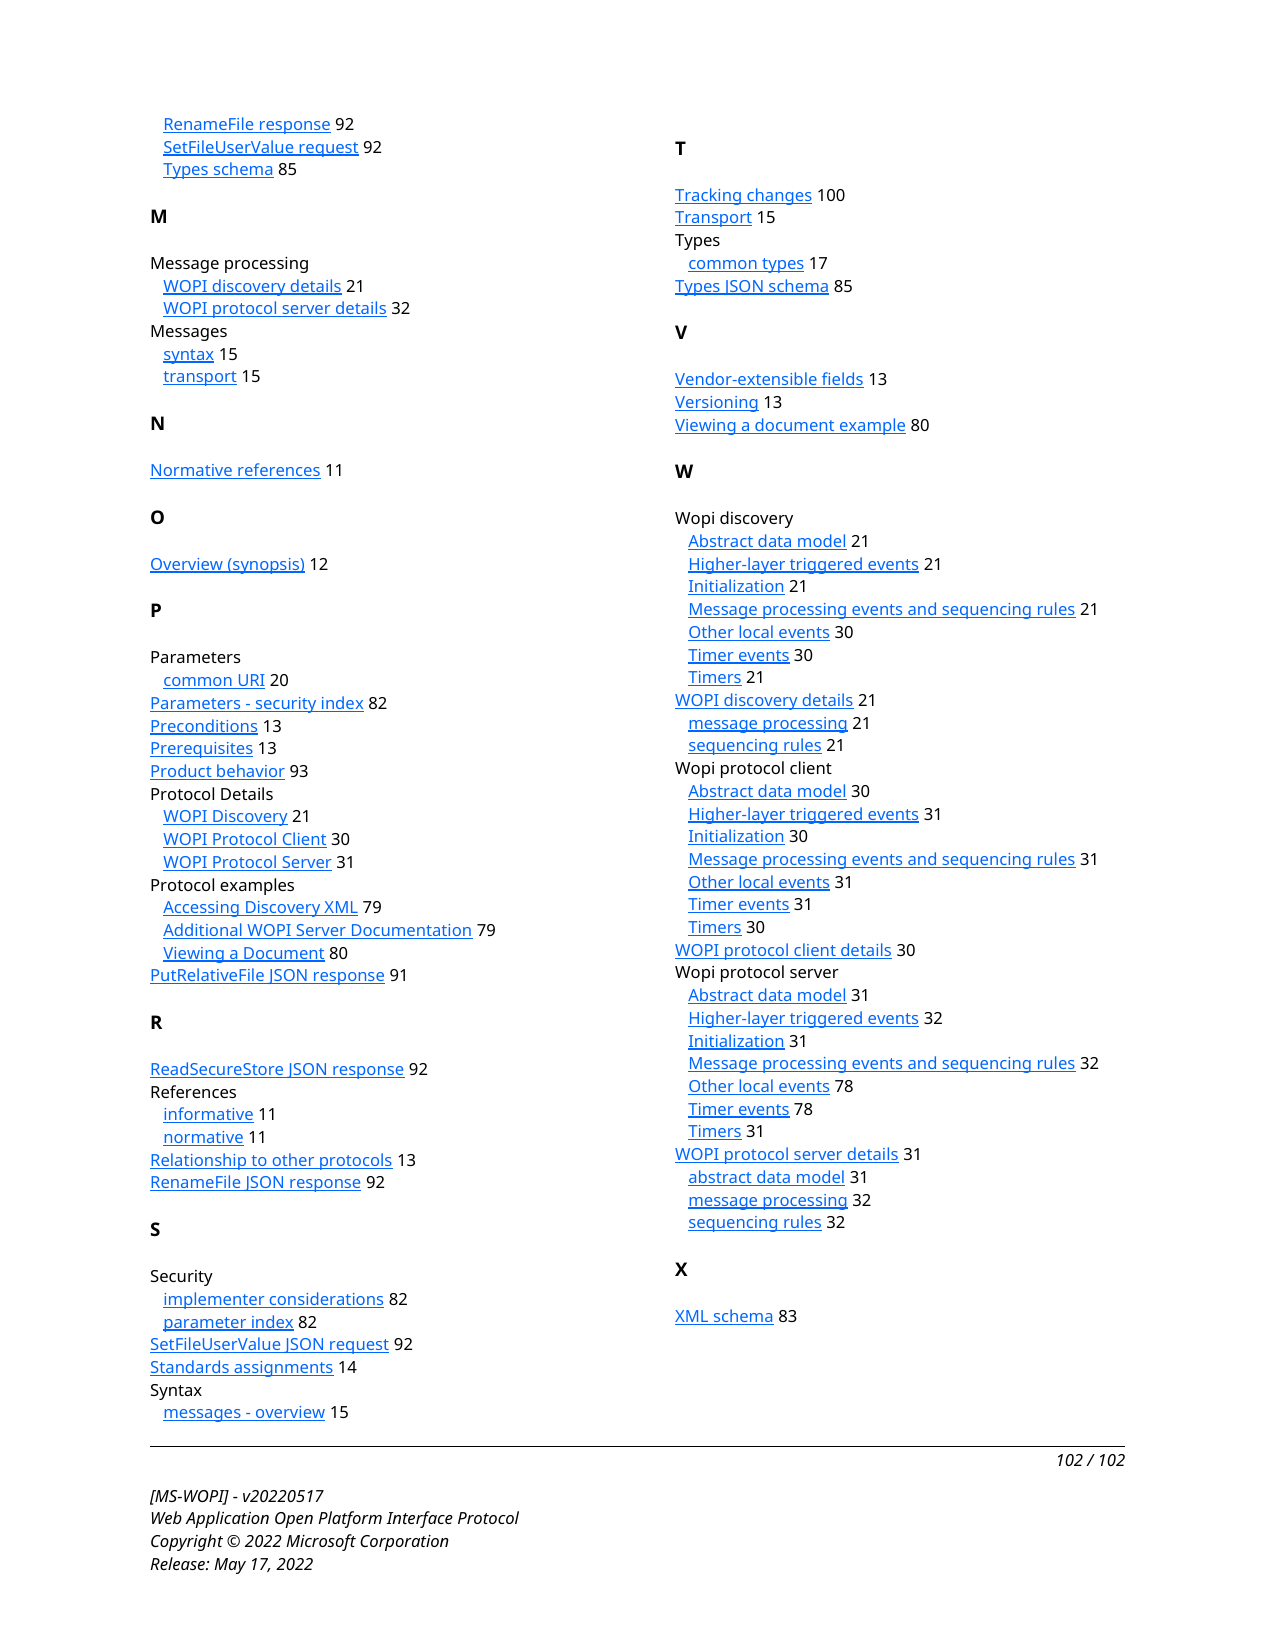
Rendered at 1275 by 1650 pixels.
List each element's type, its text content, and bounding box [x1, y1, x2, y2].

text Higher-layer triggered events 20 [675, 552, 1125, 575]
text Additional WOPI Server Documentation 75 [150, 918, 600, 941]
text Abstract data model 20 [675, 530, 1125, 552]
text Timers 20 [675, 666, 1125, 689]
text WOPI protocol server details 30 [150, 297, 600, 320]
text normative 9 [150, 1126, 600, 1148]
text Message processing [150, 252, 600, 274]
text Syntax [150, 1378, 600, 1401]
text Transport 14 [675, 206, 1125, 229]
text Viewing a Document 76 [150, 941, 600, 964]
text References [150, 1080, 600, 1103]
text Types JSON schema 81 [675, 274, 1125, 297]
text Normative references 9 [150, 459, 600, 481]
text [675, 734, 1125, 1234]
text WOPI discovery details 20 [675, 689, 1125, 711]
text P [150, 598, 600, 623]
text Message processing events and sequencing rules 20 [675, 598, 1125, 621]
text Overview (synopsis) 10 [150, 552, 600, 575]
text Standards assignments 12 [150, 1356, 600, 1378]
text WOPI Discovery 20 [150, 805, 600, 828]
text WOPI Protocol Client 29 [150, 828, 600, 850]
text Types [675, 229, 1125, 252]
text common URI 18 [150, 669, 600, 691]
text Viewing a document example 76 [675, 413, 1125, 436]
text Parameters - security index 78 [150, 691, 600, 714]
text Parameters [150, 646, 600, 669]
text Versioning 12 [675, 391, 1125, 413]
text W [675, 459, 1125, 484]
text syntax 14 [150, 342, 600, 365]
text WOPI discovery details 20 [150, 274, 600, 297]
text message processing 20 [675, 711, 1125, 734]
text Preconditions 12 [150, 714, 600, 737]
text SetFileUserValue JSON request 88 [150, 1333, 600, 1356]
text Wopi discovery [675, 507, 1125, 530]
text implementer considerations 78 [150, 1287, 600, 1310]
text PutRelativeFile JSON response 87 [150, 964, 600, 987]
text Prerequisites 12 [150, 737, 600, 759]
text Protocol Details [150, 782, 600, 805]
text RenameFile JSON response 87 [150, 1171, 600, 1194]
text R [150, 1009, 600, 1035]
text messages - overview 14 [150, 1401, 600, 1424]
text Initialization 20 [675, 575, 1125, 598]
text Messages [150, 320, 600, 342]
text parameter index 78 [150, 1310, 600, 1333]
text Product behavior 89 [150, 759, 600, 782]
text Security [150, 1265, 600, 1287]
text T [675, 135, 1125, 161]
text SetFileUserValue request 88 [150, 135, 600, 158]
text RenameFile response 87 [150, 112, 600, 135]
text Vendor-extensible fields 12 [675, 368, 1125, 391]
text informative 10 [150, 1103, 600, 1126]
text common types 16 [675, 252, 1125, 274]
text M [150, 203, 600, 229]
text Timer events 29 [675, 643, 1125, 666]
text transport 14 [150, 365, 600, 388]
text S [150, 1217, 600, 1242]
text V [675, 320, 1125, 345]
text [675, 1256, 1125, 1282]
text Other local events 29 [675, 621, 1125, 643]
text Tracking changes 96 [675, 183, 1125, 206]
text Types schema 81 [150, 158, 600, 181]
text Accessing Discovery XML 75 [150, 896, 600, 918]
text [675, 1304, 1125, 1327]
text O [150, 504, 600, 530]
text ReadSecureStore JSON response 87 [150, 1058, 600, 1080]
text Protocol examples [150, 873, 600, 896]
text Relationship to other protocols 12 [150, 1148, 600, 1171]
text WOPI Protocol Server 29 [150, 850, 600, 873]
text N [150, 411, 600, 436]
